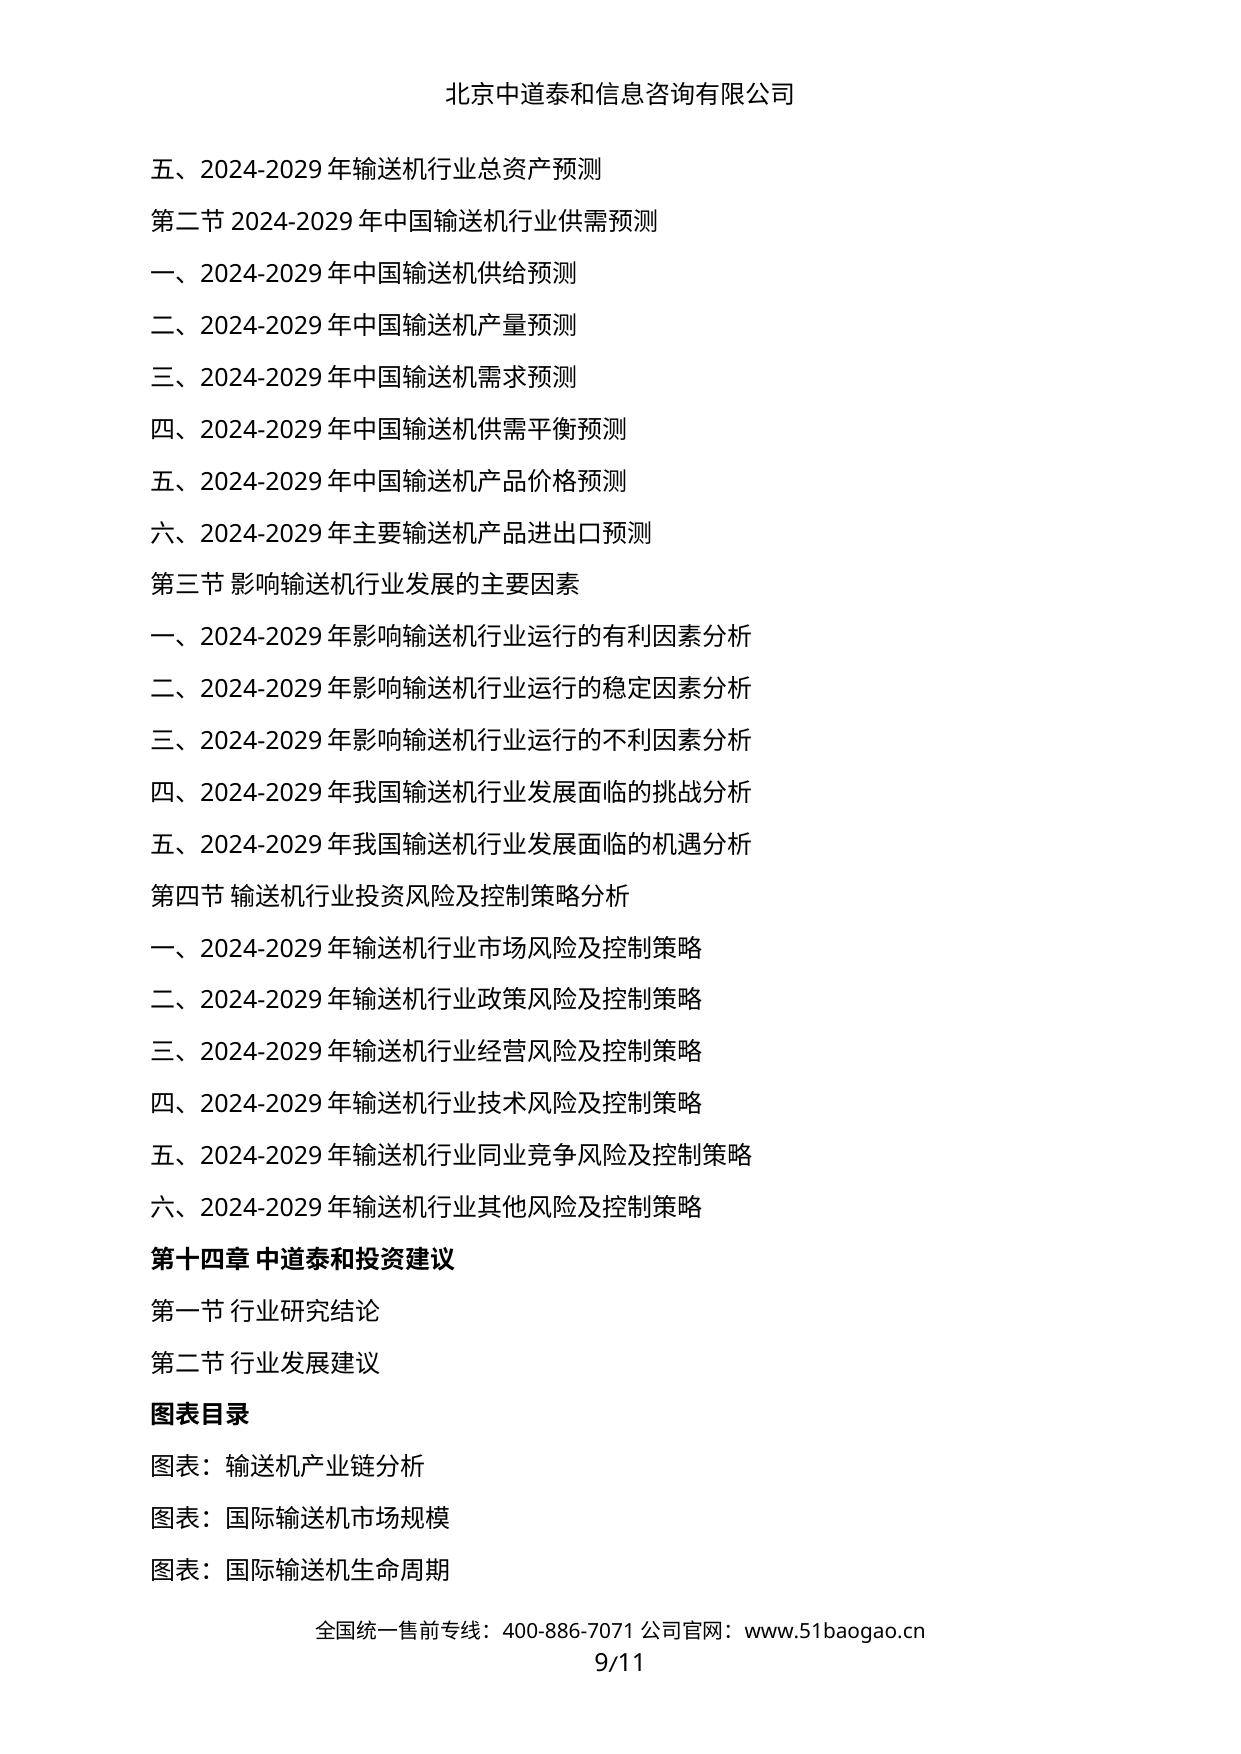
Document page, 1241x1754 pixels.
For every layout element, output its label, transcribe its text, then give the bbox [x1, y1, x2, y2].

text 三、2024-2029年输送机行业经营风险及控制策略 [150, 1032, 1090, 1068]
text 六、2024-2029年输送机行业其他风险及控制策略 [150, 1187, 1090, 1224]
text 图表目录 [150, 1395, 1090, 1431]
text 第十四章 中道泰和投资建议 [150, 1239, 1090, 1276]
text 五、2024-2029年我国输送机行业发展面临的机遇分析 [150, 824, 1090, 861]
text 第四节 输送机行业投资风险及控制策略分析 [150, 876, 1090, 912]
text 第二节 行业发展建议 [150, 1343, 1090, 1379]
text 一、2024-2029年影响输送机行业运行的有利因素分析 [150, 617, 1090, 653]
text 第二节 2024-2029年中国输送机行业供需预测 [150, 202, 1090, 238]
text 五、2024-2029年中国输送机产品价格预测 [150, 461, 1090, 497]
text 五、2024-2029年输送机行业同业竞争风险及控制策略 [150, 1136, 1090, 1172]
text 图表：输送机产业链分析 [150, 1447, 1090, 1483]
text 一、2024-2029年中国输送机供给预测 [150, 254, 1090, 290]
text 四、2024-2029年中国输送机供需平衡预测 [150, 409, 1090, 446]
text 四、2024-2029年输送机行业技术风险及控制策略 [150, 1084, 1090, 1120]
text 二、2024-2029年中国输送机产量预测 [150, 306, 1090, 342]
text 二、2024-2029年影响输送机行业运行的稳定因素分析 [150, 669, 1090, 705]
text 三、2024-2029年中国输送机需求预测 [150, 357, 1090, 394]
text 二、2024-2029年输送机行业政策风险及控制策略 [150, 980, 1090, 1016]
text 一、2024-2029年输送机行业市场风险及控制策略 [150, 928, 1090, 964]
text 三、2024-2029年影响输送机行业运行的不利因素分析 [150, 721, 1090, 757]
text 六、2024-2029年主要输送机产品进出口预测 [150, 513, 1090, 549]
text 图表：国际输送机生命周期 [150, 1551, 1090, 1587]
text 五、2024-2029年输送机行业总资产预测 [150, 150, 1090, 186]
text 第三节 影响输送机行业发展的主要因素 [150, 565, 1090, 601]
text 图表：国际输送机市场规模 [150, 1499, 1090, 1535]
text 四、2024-2029年我国输送机行业发展面临的挑战分析 [150, 772, 1090, 809]
text 第一节 行业研究结论 [150, 1291, 1090, 1327]
